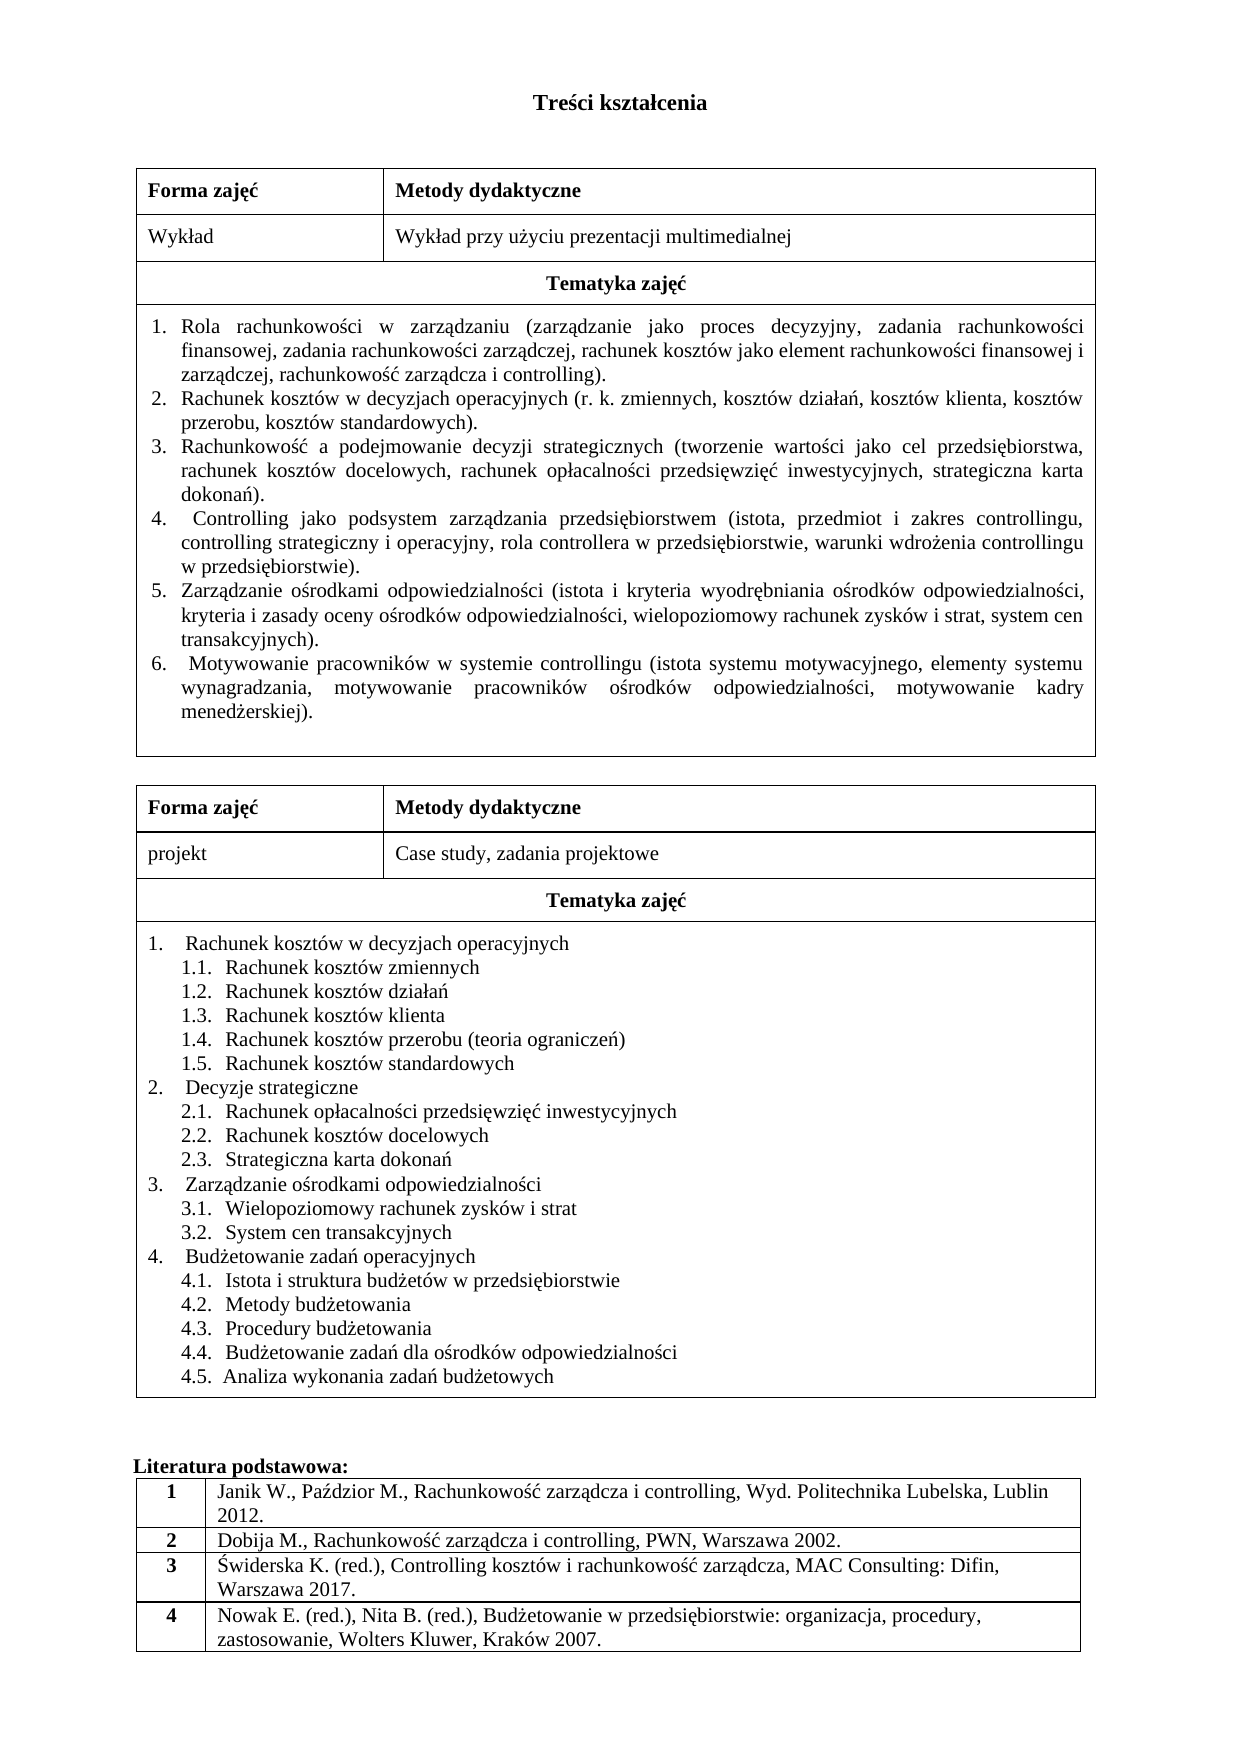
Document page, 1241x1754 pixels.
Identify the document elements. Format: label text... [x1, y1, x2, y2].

table_cell Case study, zadania projektowe [384, 833, 1095, 878]
table_cell Nowak E. (red.), Nita B. (red.), Budżetowanie w przedsiębiorstwie: organizacja, procedury, zastosowanie, Wolters Kluwer, Kraków 2007. [206, 1603, 1080, 1651]
table_header 1 [137, 1479, 205, 1527]
table_cell Dobija M., Rachunkowość zarządcza i controlling, PWN, Warszawa 2002. [206, 1528, 1080, 1552]
table_cell Tematyka zajęć [137, 879, 1095, 921]
table_cell Rola rachunkowości w zarządzaniu (zarządzanie jako proces decyzyjny, zadania rachunkowości finansowej, zadania rachunkowości zarządczej, rachunek kosztów jako element rachunkowości finansowej i zarządczej, rachunkowość zarządcza i controlling). Rachunek kosztów w decyzjach operacyjnych (r. k. zmiennych, kosztów działań, kosztów klienta, kosztów przerobu, kosztów standardowych). Rachunkowość a podejmowanie decyzji strategicznych (tworzenie wartości jako cel przedsiębiorstwa, rachunek kosztów docelowych, rachunek opłacalności przedsięwzięć inwestycyjnych, strategiczna karta dokonań). Controlling jako podsystem zarządzania przedsiębiorstwem (istota, przedmiot i zakres controllingu, controlling strategiczny i operacyjny, rola controllera w przedsiębiorstwie, warunki wdrożenia controllingu w przedsiębiorstwie). Zarządzanie ośrodkami odpowiedzialności (istota i kryteria wyodrębniania ośrodków odpowiedzialności, kryteria i zasady oceny ośrodków odpowiedzialności, wielopoziomowy rachunek zysków i strat, system cen transakcyjnych). Motywowanie pracowników w systemie controllingu (istota systemu motywacyjnego, elementy systemu wynagradzania, motywowanie pracowników ośrodków odpowiedzialności, motywowanie kadry menedżerskiej). [137, 305, 1095, 756]
table_cell Wykład [137, 215, 383, 261]
text Treści kształcenia [148, 89, 1092, 115]
table_cell 3 [137, 1553, 205, 1601]
text Literatura podstawowa: [133, 1454, 1092, 1478]
table_header Forma zajęć [137, 169, 383, 214]
table_header Metody dydaktyczne [384, 169, 1095, 214]
table_cell Wykład przy użyciu prezentacji multimedialnej [384, 215, 1095, 261]
table_cell Tematyka zajęć [137, 262, 1095, 304]
table_header Janik W., Paździor M., Rachunkowość zarządcza i controlling, Wyd. Politechnika Lubelska, Lublin 2012. [206, 1479, 1080, 1527]
table_header Forma zajęć [137, 786, 383, 831]
table_cell Świderska K. (red.), Controlling kosztów i rachunkowość zarządcza, MAC Consulting: Difin, Warszawa 2017. [206, 1553, 1080, 1601]
table_cell 4 [137, 1603, 205, 1651]
table_header Metody dydaktyczne [384, 786, 1095, 831]
table_cell projekt [137, 833, 383, 878]
table_cell Rachunek kosztów w decyzjach operacyjnych Rachunek kosztów zmiennych Rachunek kosztów działań Rachunek kosztów klienta Rachunek kosztów przerobu (teoria ograniczeń) Rachunek kosztów standardowych Decyzje strategiczne Rachunek opłacalności przedsięwzięć inwestycyjnych Rachunek kosztów docelowych Strategiczna karta dokonań Zarządzanie ośrodkami odpowiedzialności Wielopoziomowy rachunek zysków i strat System cen transakcyjnych Budżetowanie zadań operacyjnych Istota i struktura budżetów w przedsiębiorstwie Metody budżetowania Procedury budżetowania Budżetowanie zadań dla ośrodków odpowiedzialności 4.5. Analiza wykonania zadań budżetowych [137, 922, 1095, 1397]
table_cell 2 [137, 1528, 205, 1552]
